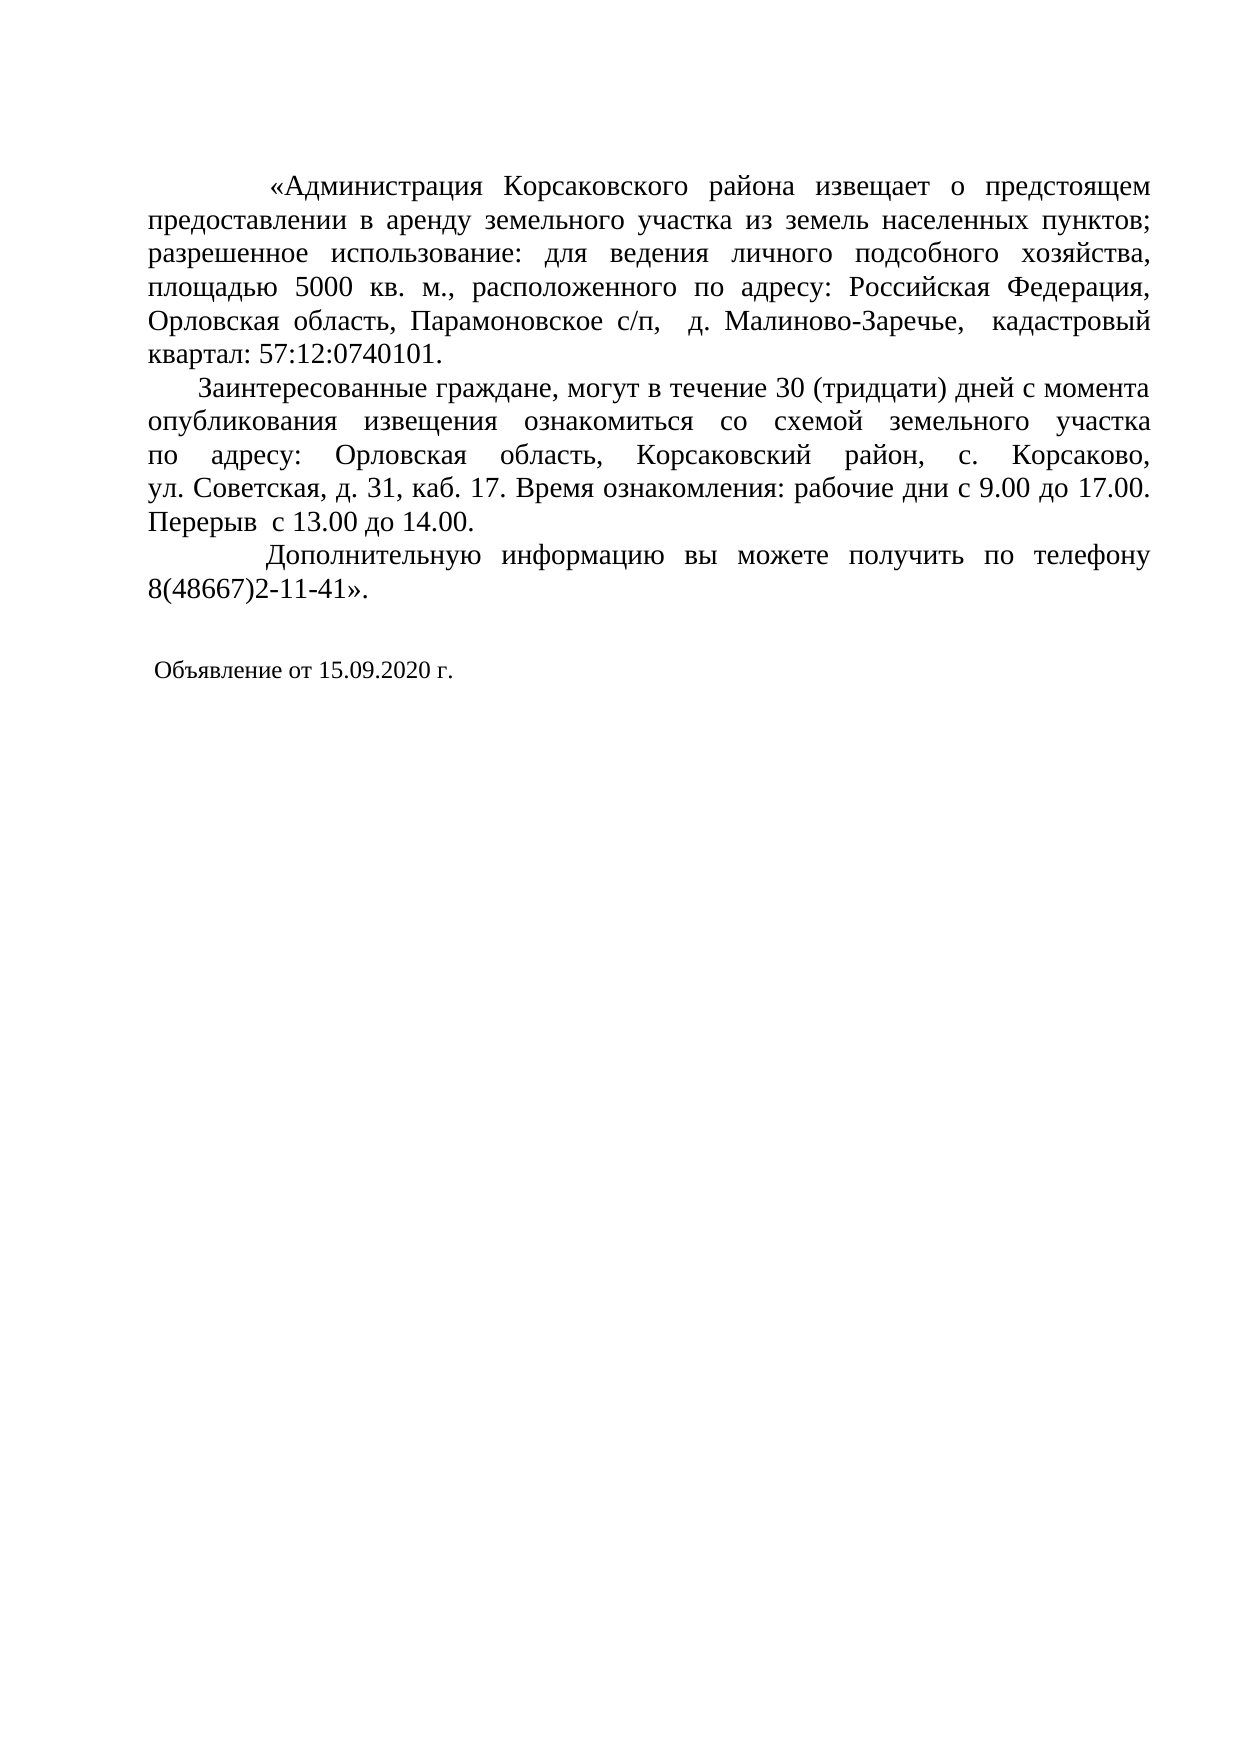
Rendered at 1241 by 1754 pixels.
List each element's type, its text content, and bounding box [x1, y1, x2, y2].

text «Администрация Корсаковского района извещает о предстоящем предоставлении в аренду земельного участка из земель населенных пунктов; разрешенное использование: для ведения личного подсобного хозяйства, площадью 5000 кв. м., расположенного по адресу: Российская Федерация, Орловская область, Парамоновское с/п, д. Малиново-Заречье, кадастровый квартал: 57:12:0740101. [148, 168, 1152, 370]
text Объявление от 15.09.2020 г. [148, 655, 1152, 683]
text Заинтересованные граждане, могут в течение 30 (тридцати) дней с момента опубликования извещения ознакомиться со схемой земельного участка по адресу: Орловская область, Корсаковский район, с. Корсаково, ул. Советская, д. 31, каб. 17. Время ознакомления: рабочие дни с 9.00 до 17.00. Перерыв с 13.00 до 14.00. [148, 370, 1152, 537]
text Дополнительную информацию вы можете получить по телефону 8(48667)2-11-41». [148, 537, 1152, 604]
